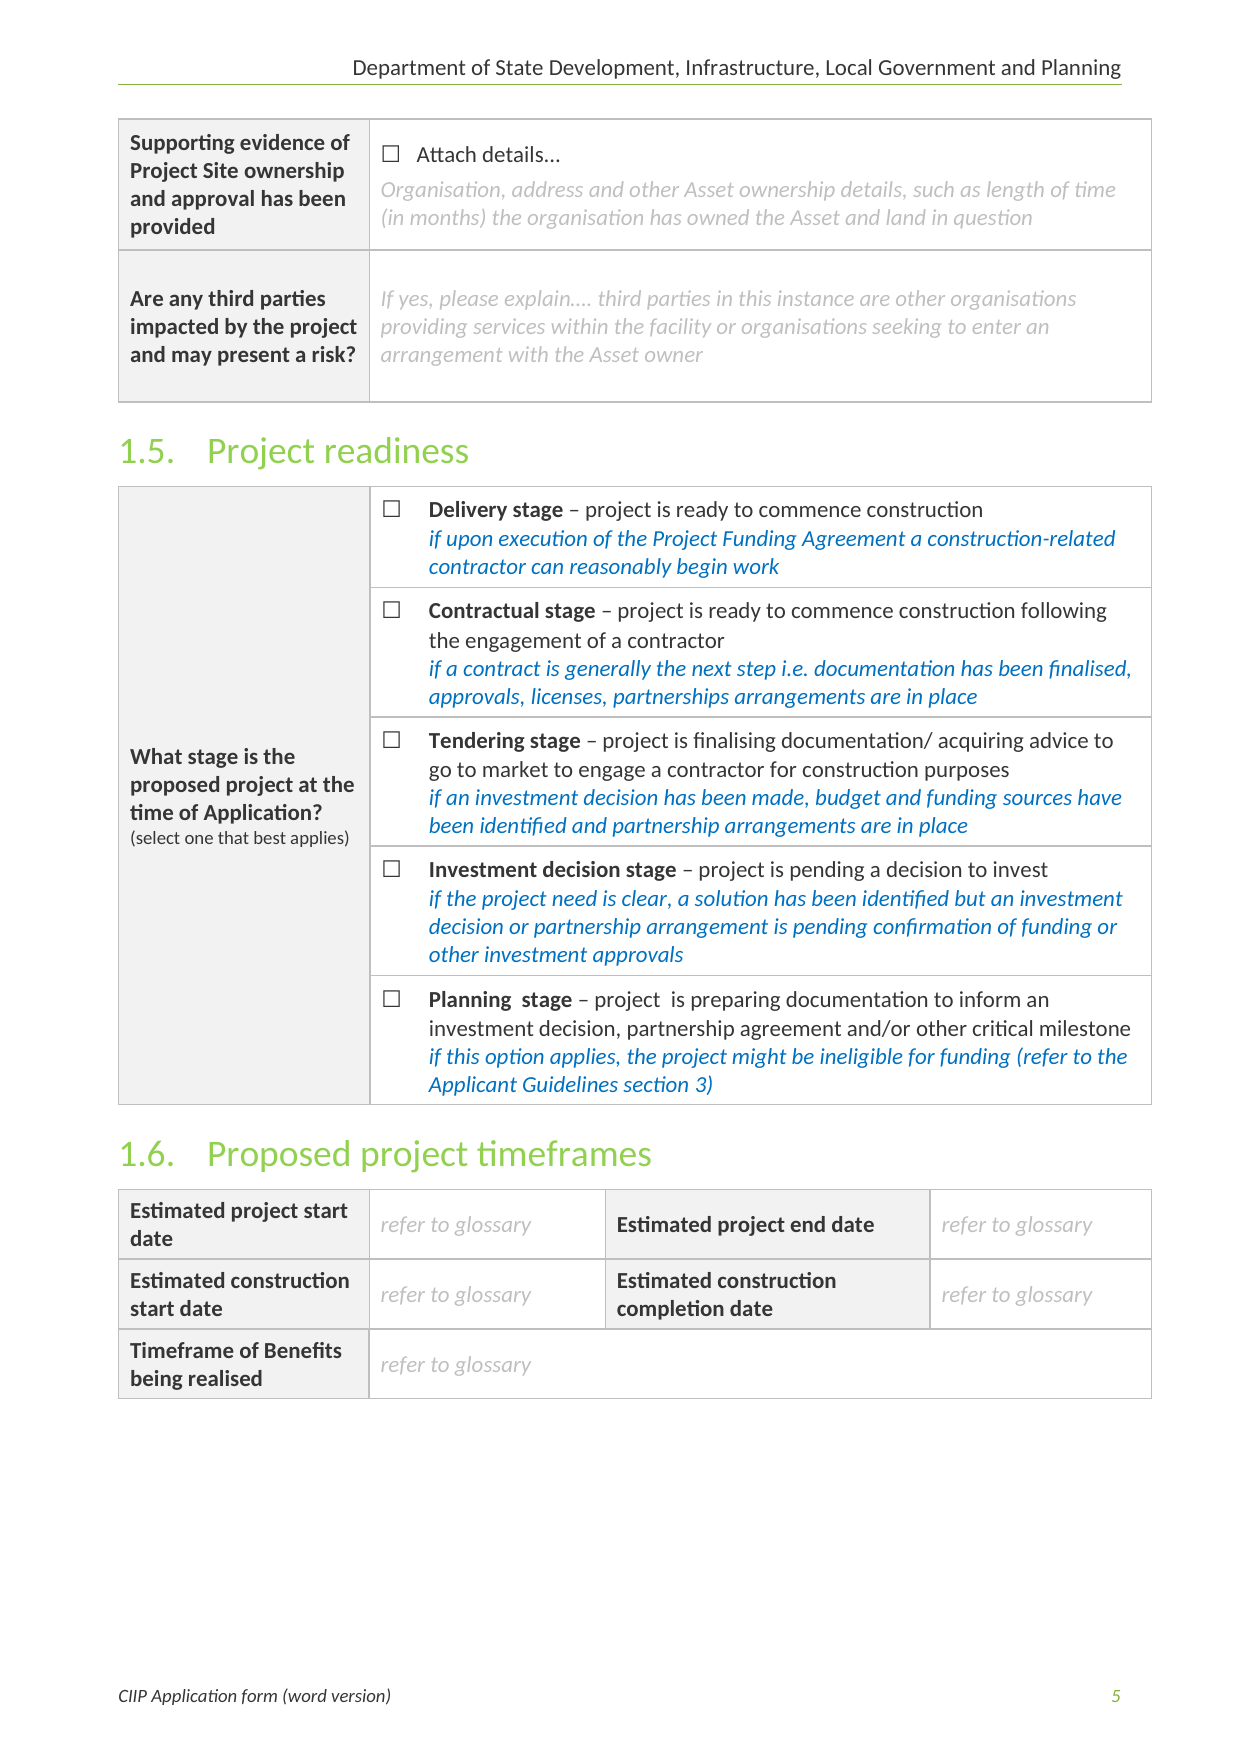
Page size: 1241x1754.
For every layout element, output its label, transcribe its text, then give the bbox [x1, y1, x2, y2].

table_cell Timeframe of Benefits being realised [119, 1330, 368, 1398]
table_cell refer to glossary [370, 1330, 1151, 1398]
table_cell Planning stage – project is preparing documentation to inform an investment decision, partnership agreement and/or other critical milestone if this option applies, the project might be ineligible for funding (refer to the Applicant Guidelines section 3) [371, 976, 1151, 1104]
table_cell Estimated construction start date [119, 1260, 369, 1328]
table_cell refer to glossary [370, 1260, 605, 1328]
table_cell Supporting evidence of Project Site ownership and approval has been provided [119, 120, 369, 249]
subtitle Proposed project timeframes [118, 1130, 1122, 1176]
table_cell Investment decision stage – project is pending a decision to invest if the project need is clear, a solution has been identified but an investment decision or partnership arrangement is pending confirmation of funding or other investment approvals [371, 847, 1151, 975]
table_header Estimated project end date [606, 1190, 929, 1258]
table_cell Estimated construction completion date [606, 1260, 929, 1328]
subtitle Project readiness [118, 427, 1122, 473]
table_cell Contractual stage – project is ready to commence construction following the engagement of a contractor if a contract is generally the next step i.e. documentation has been finalised, approvals, licenses, partnerships arrangements are in place [371, 588, 1151, 716]
table_header Estimated project start date [119, 1190, 369, 1258]
table_header What stage is the proposed project at the time of Application? (select one that best applies) [119, 487, 369, 1104]
table_cell Tendering stage – project is finalising documentation/ acquiring advice to go to market to engage a contractor for construction purposes if an investment decision has been made, budget and funding sources have been identified and partnership arrangements are in place [371, 718, 1151, 845]
table_cell refer to glossary [931, 1260, 1151, 1328]
table_cell Attach details... Organisation, address and other Asset ownership details, such as length of time (in months) the organisation has owned the Asset and land in question [370, 120, 1151, 249]
table_cell If yes, please explain…. third parties in this instance are other organisations providing services within the facility or organisations seeking to enter an arrangement with the Asset owner [370, 251, 1151, 401]
table_header refer to glossary [931, 1190, 1151, 1258]
table_header Delivery stage – project is ready to commence construction if upon execution of the Project Funding Agreement a construction-related contractor can reasonably begin work [371, 487, 1151, 587]
table_cell Are any third parties impacted by the project and may present a risk? [119, 251, 369, 401]
table_header refer to glossary [370, 1190, 605, 1258]
